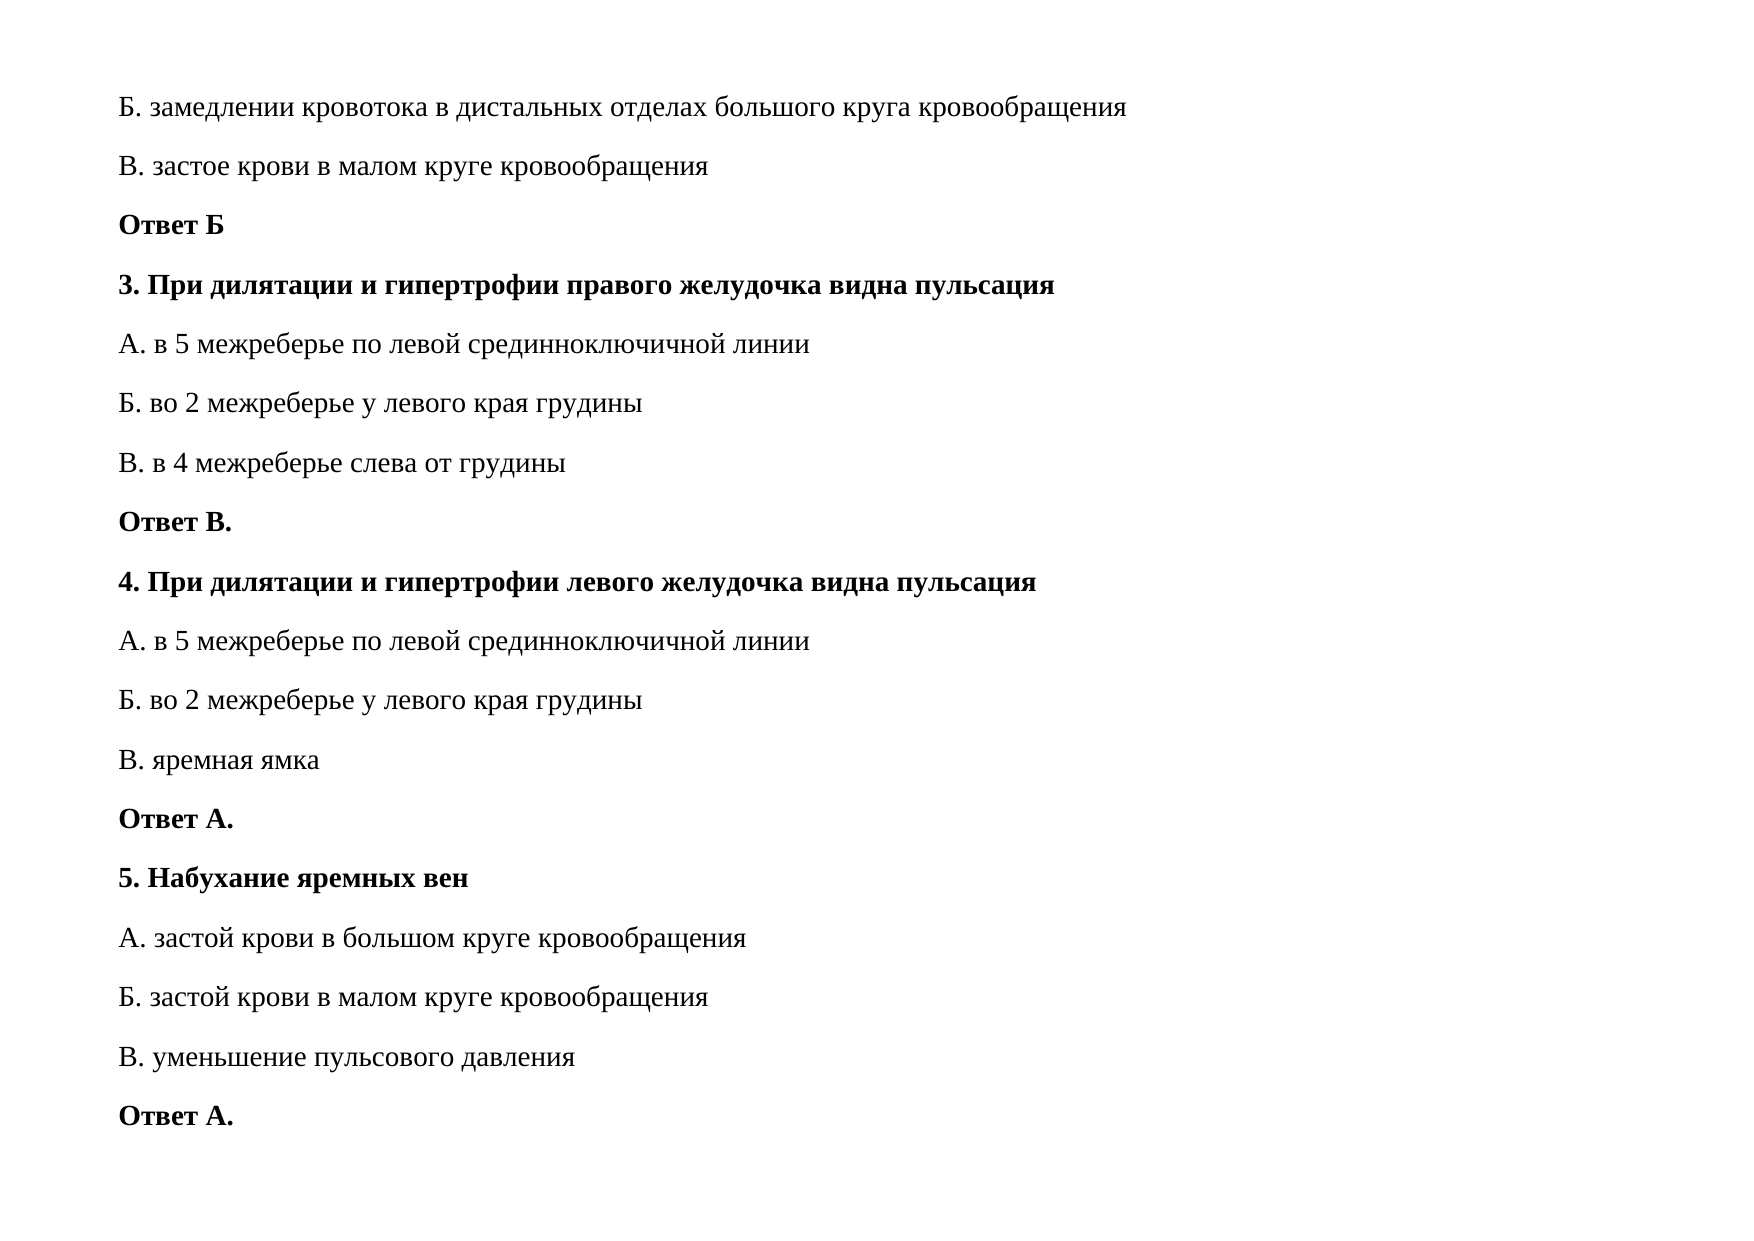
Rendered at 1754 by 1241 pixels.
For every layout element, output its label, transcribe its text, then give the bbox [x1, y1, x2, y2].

text В. застое крови в малом круге кровообращения [118, 148, 1636, 182]
text В. в 4 межреберье слева от грудины [118, 445, 1636, 478]
text Ответ В. [118, 504, 1636, 538]
text Б. во 2 межреберье у левого края грудины [118, 386, 1636, 419]
text Ответ Б [118, 207, 1636, 241]
text Б. во 2 межреберье у левого края грудины [118, 682, 1636, 716]
text Ответ А. [118, 1098, 1636, 1132]
text Б. замедлении кровотока в дистальных отделах большого круга кровообращения [118, 89, 1636, 122]
text В. уменьшение пульсового давления [118, 1039, 1636, 1072]
text А. в 5 межреберье по левой срединноключичной линии [118, 326, 1636, 360]
text 4. При дилятации и гипертрофии левого желудочка видна пульсация [118, 564, 1636, 597]
text Ответ А. [118, 801, 1636, 835]
text А. в 5 межреберье по левой срединноключичной линии [118, 623, 1636, 657]
text 3. При дилятации и гипертрофии правого желудочка видна пульсация [118, 267, 1636, 300]
text Б. застой крови в малом круге кровообращения [118, 979, 1636, 1013]
text В. яремная ямка [118, 742, 1636, 775]
text А. застой крови в большом круге кровообращения [118, 920, 1636, 953]
text 5. Набухание яремных вен [118, 861, 1636, 894]
